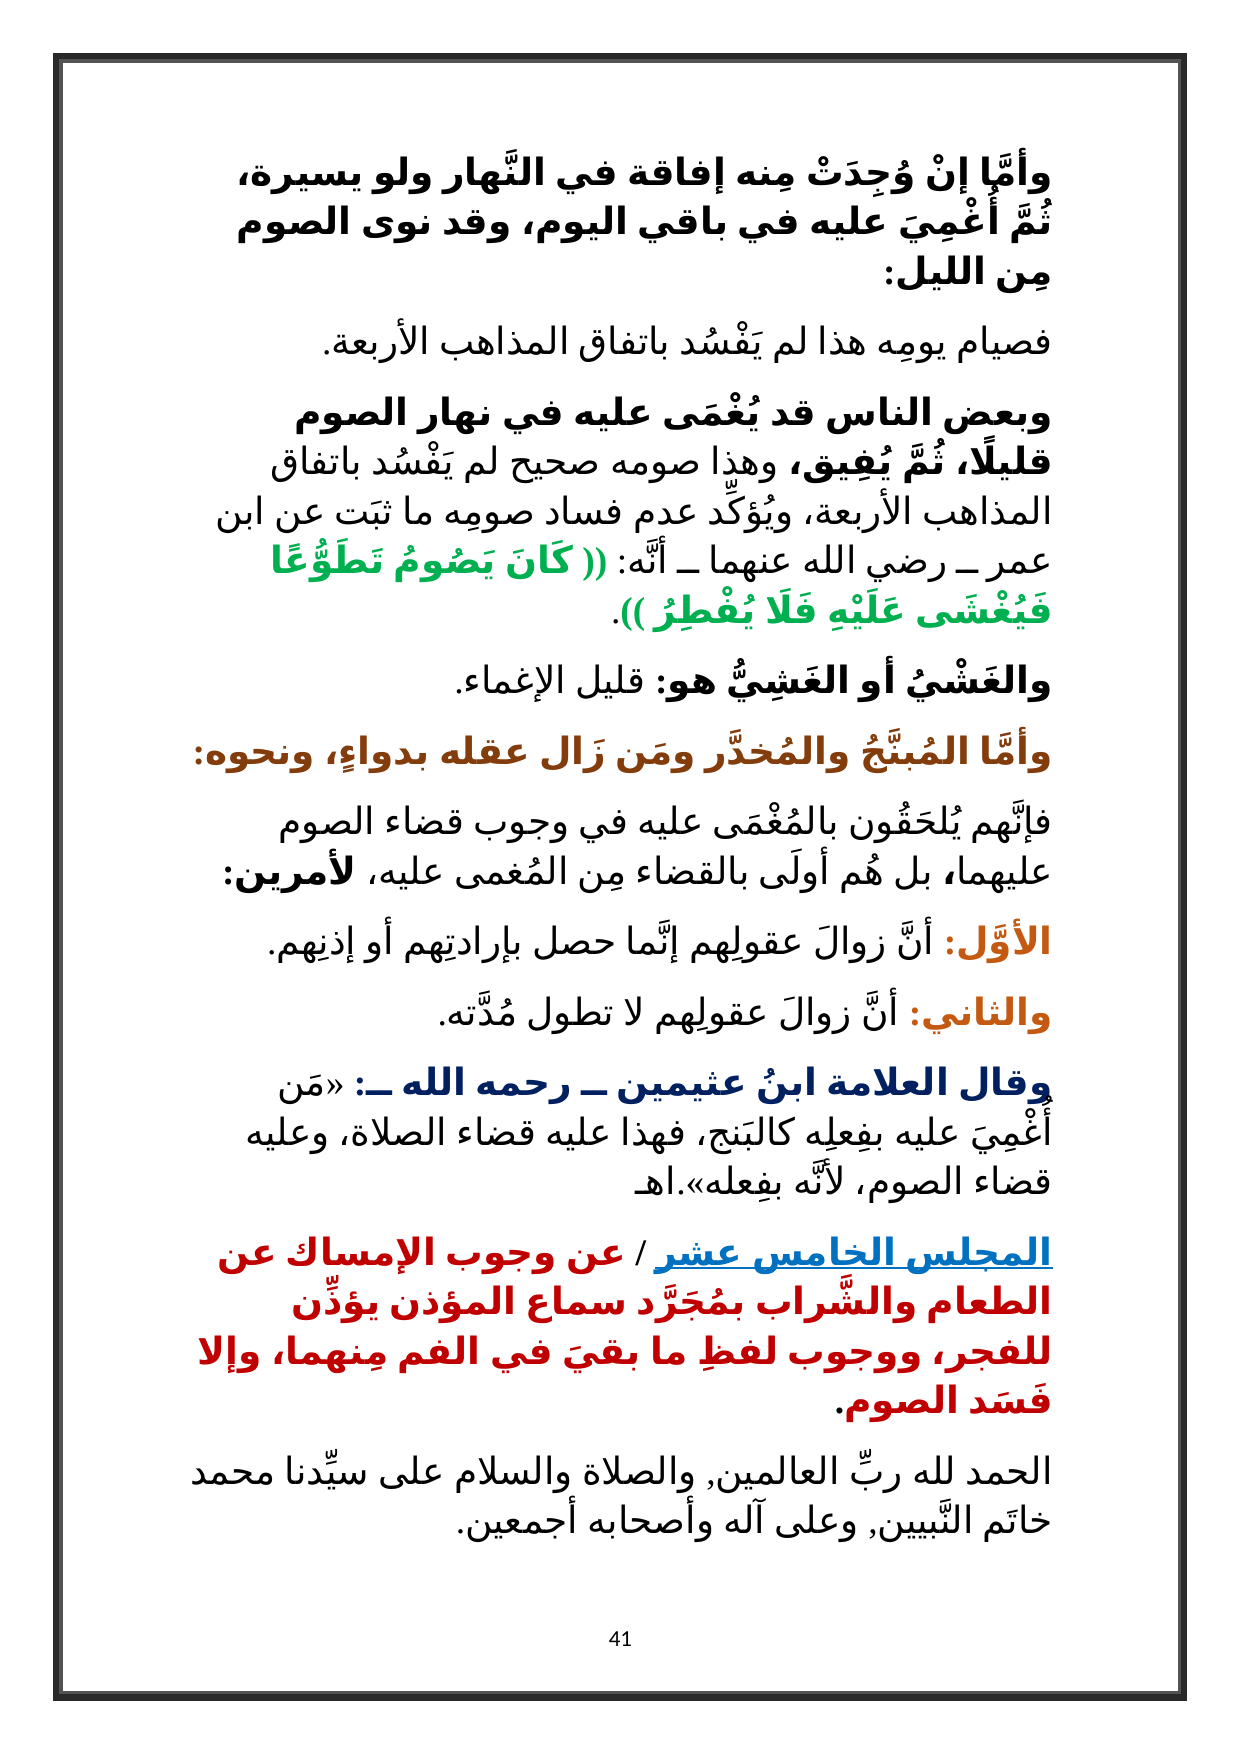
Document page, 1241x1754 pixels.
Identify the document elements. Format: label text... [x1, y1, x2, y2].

text المجلس الخامس عشر / عن وجوب الإمساك عن الطعام والشَّراب بمُجَرَّد سماع المؤذن يؤذِّن للفجر، ووجوب لفظِ ما بقيَ في الفم مِنهما، وإلا فَسَد الصوم. [187, 1230, 1053, 1422]
text وأمَّا المُبنَّجُ والمُخدَّر ومَن زَال عقله بدواءٍ، ونحوه: [187, 729, 1053, 772]
text فصيام يومِه هذا لم يَفْسُد باتفاق المذاهب الأربعة. [187, 319, 1053, 363]
text وأمَّا إنْ وُجِدَتْ مِنه إفاقة في النَّهار ولو يسيرة، ثُمَّ أُغْمِيَ عليه في باقي اليوم، وقد نوى الصوم مِن الليل: [187, 150, 1053, 292]
text والثاني: أنَّ زوالَ عقولِهم لا تطول مُدَّته. [187, 990, 1053, 1033]
text الأوَّل: أنَّ زوالَ عقولِهم إنَّما حصل بإرادتِهم أو إذنِهم. [187, 919, 1053, 963]
text وبعض الناس قد يُغْمَى عليه في نهار الصوم قليلًا، ثُمَّ يُفِيق، وهذا صومه صحيح لم يَفْسُد باتفاق المذاهب الأربعة، ويُؤكِّد عدم فساد صومِه ما ثبَت عن ابن عمر ــ رضي الله عنهما ــ أنَّه: (( كَانَ يَصُومُ تَطَوُّعًا فَيُغْشَى عَلَيْهِ فَلَا يُفْطِرُ )). [187, 390, 1053, 631]
text فإنَّهم يُلحَقُون بالمُغْمَى عليه في وجوب قضاء الصوم عليهما، بل هُم أولَى بالقضاء مِن المُغمى عليه، لأمرين: [187, 799, 1053, 892]
text والغَشْيُ أو الغَشِيُّ هو: قليل الإغماء. [187, 659, 1053, 702]
text الحمد لله ربِّ العالمين, والصلاة والسلام على سيِّدنا محمد خاتَم النَّبيين, وعلى آله وأصحابه أجمعين. [187, 1449, 1053, 1542]
text وقال العلامة ابنُ عثيمين ــ رحمه الله ــ: «مَن أُغْمِيَ عليه بفِعلِه كالبَنج، فهذا عليه قضاء الصلاة، وعليه قضاء الصوم، لأنَّه بفِعله».اهـ [187, 1060, 1053, 1203]
